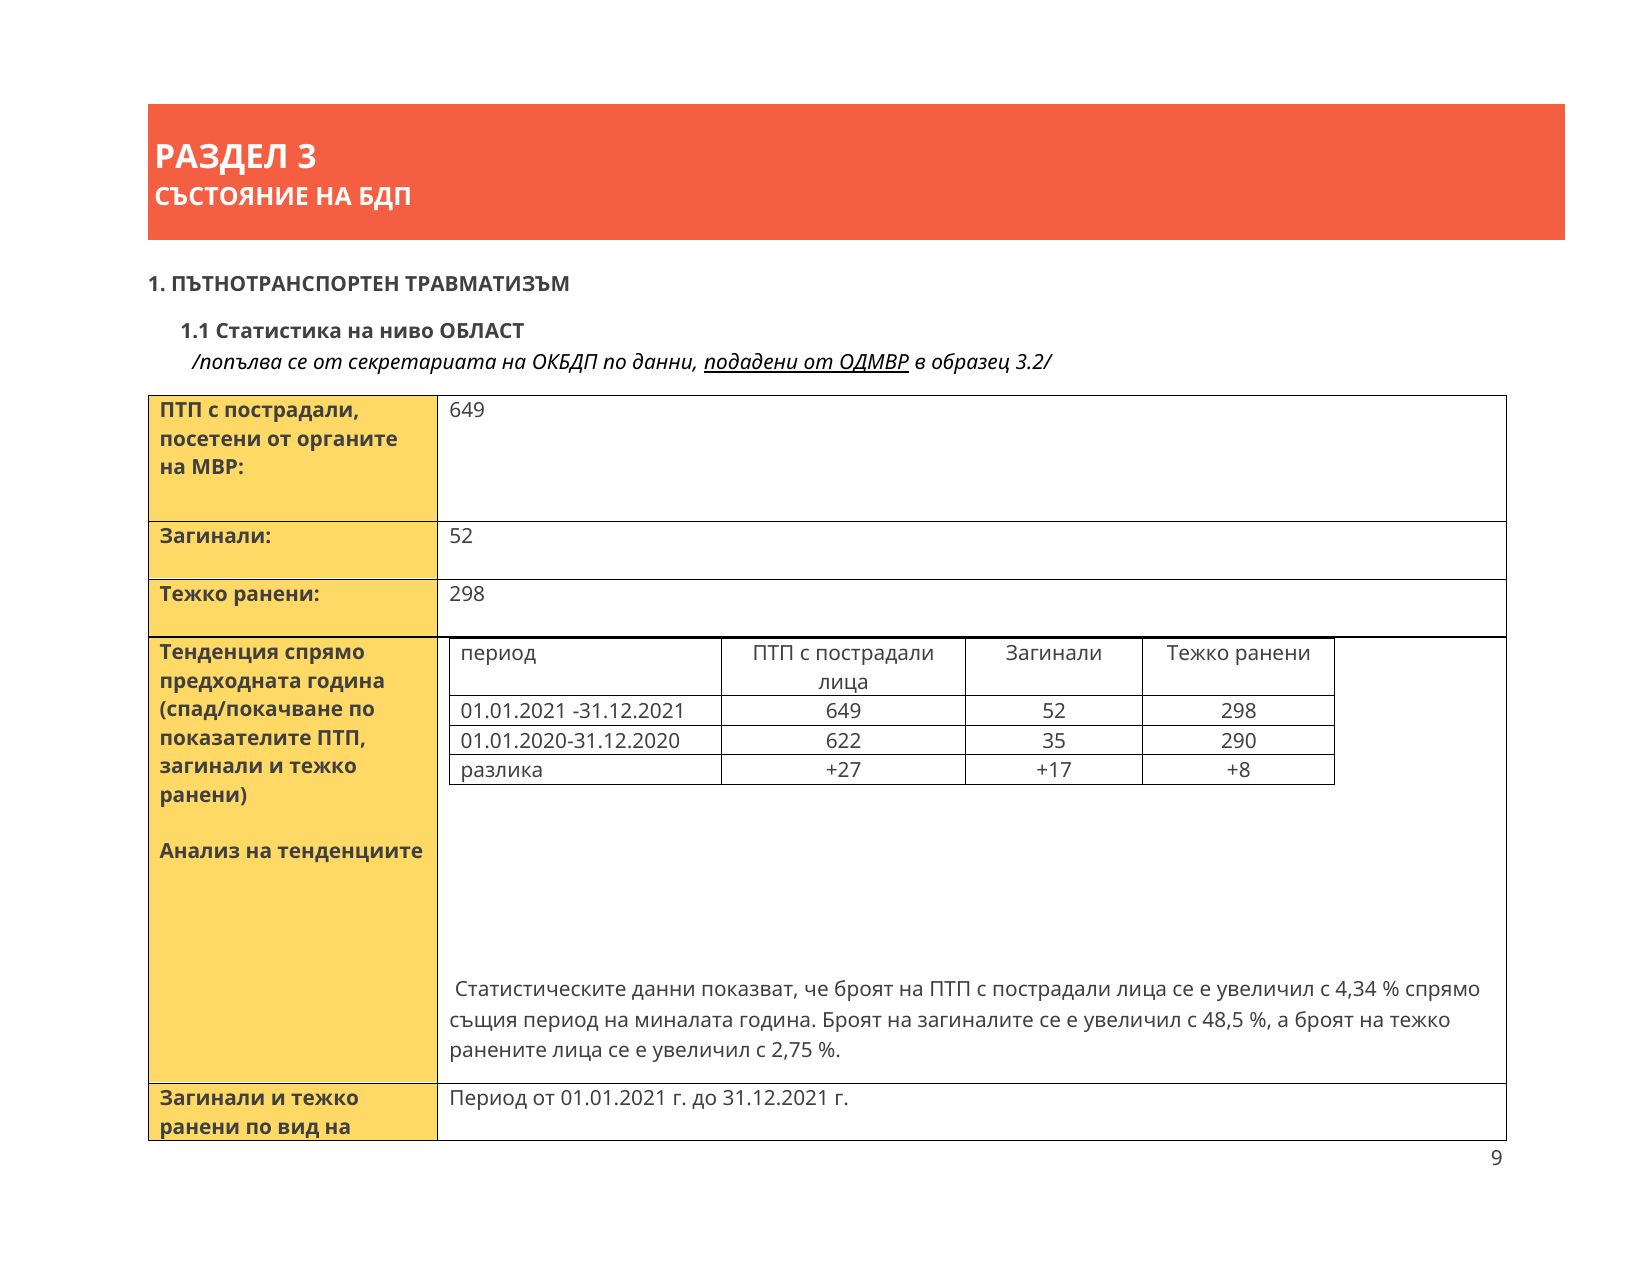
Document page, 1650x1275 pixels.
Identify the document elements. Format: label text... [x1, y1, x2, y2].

table_cell 52 [438, 522, 1506, 578]
table_cell Тежко ранени: [149, 580, 437, 636]
text РАЗДЕЛ 3 [148, 133, 1565, 178]
table_cell Загинали: [149, 522, 437, 578]
text СЪСТОЯНИЕ НА БДП [148, 178, 1565, 212]
table_header ПТП с пострадали, посетени от органите на МВР: [149, 396, 437, 521]
table_cell 298 [438, 580, 1506, 636]
text 1.1 Статистика на ниво ОБЛАСТ [148, 317, 1483, 345]
table_cell Статистическите данни показват, че броят на ПТП с пострадали лица се е увеличил с 4,34 % спрямо същия период на миналата година. Броят на загиналите се е увеличил с 48,5 %, а броят на тежко ранените лица се е увеличил с 2,75 %. [438, 638, 1506, 1082]
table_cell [438, 1084, 1506, 1140]
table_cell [149, 1084, 437, 1140]
text /попълва се от секретариата на ОКБДП по данни, подадени от ОДМВР в образец 3.2/ [192, 347, 1483, 376]
text 1. ПЪТНОТРАНСПОРТЕН ТРАВМАТИЗЪМ [148, 269, 1502, 298]
table_header 649 [438, 396, 1506, 521]
table_cell Тенденция спрямо предходната година (спад/покачване по показателите ПТП, загинали и тежко ранени) Анализ на тенденциите [149, 638, 437, 1082]
